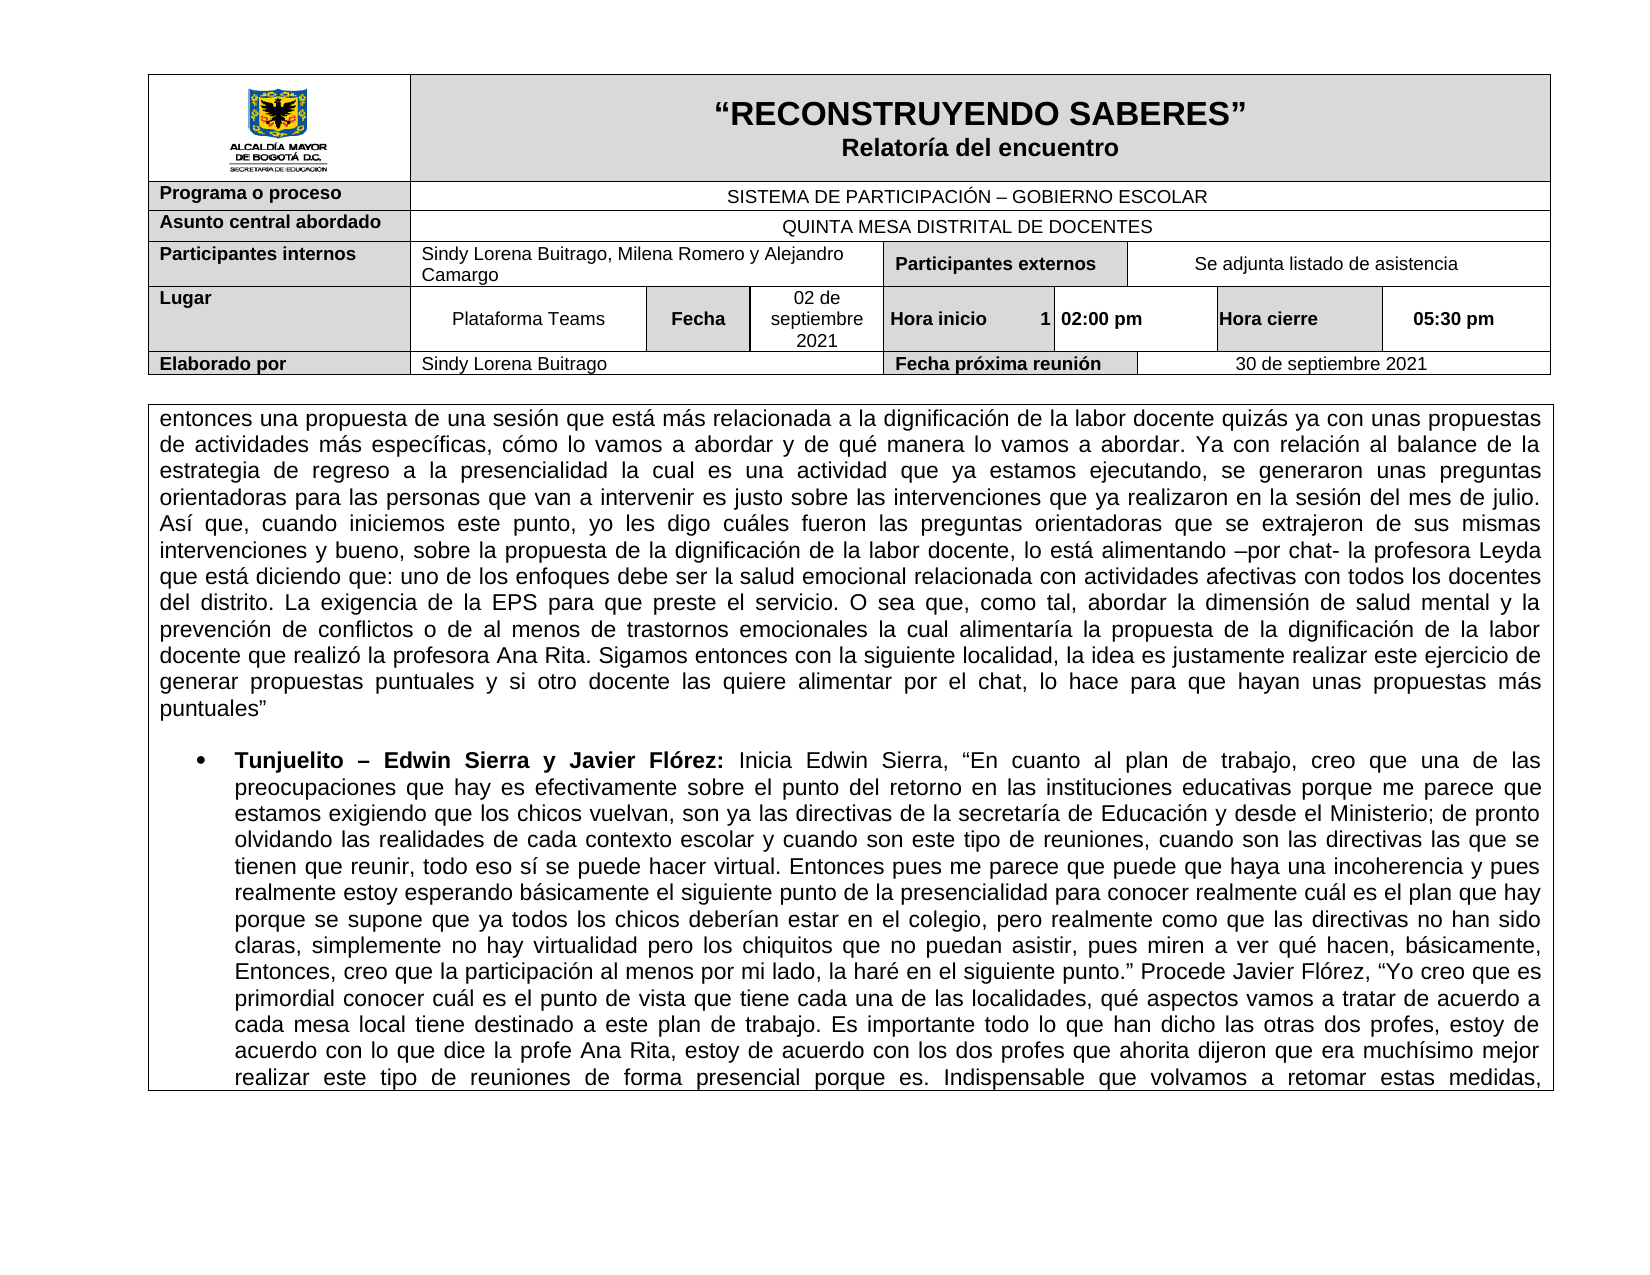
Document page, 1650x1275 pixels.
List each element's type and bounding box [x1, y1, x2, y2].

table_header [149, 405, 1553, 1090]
picture [221, 75, 337, 181]
